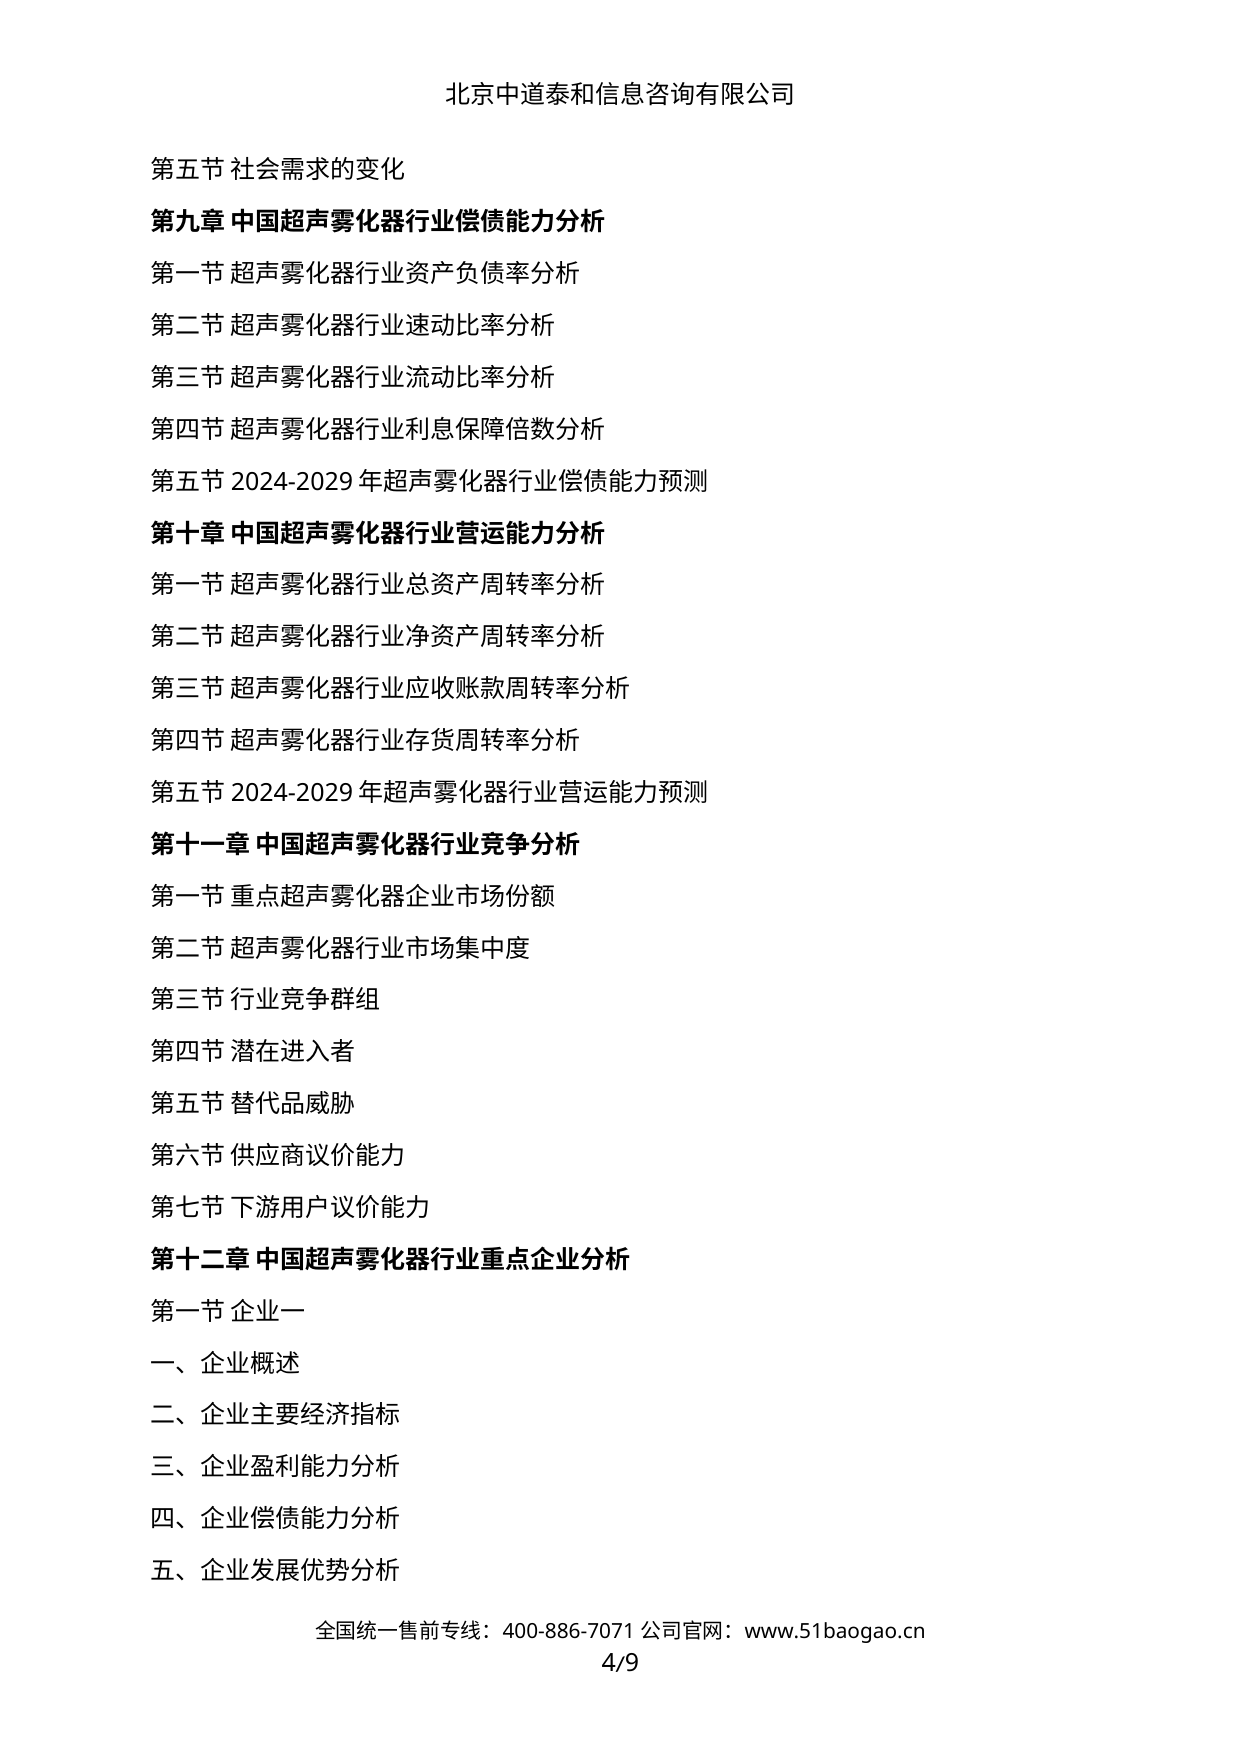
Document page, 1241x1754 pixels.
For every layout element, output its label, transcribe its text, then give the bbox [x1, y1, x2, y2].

text 第五节 2024-2029年超声雾化器行业偿债能力预测 [150, 461, 1090, 497]
text 五、企业发展优势分析 [150, 1551, 1090, 1587]
text 第一节 超声雾化器行业总资产周转率分析 [150, 565, 1090, 601]
text 第十一章 中国超声雾化器行业竞争分析 [150, 824, 1090, 861]
text 第二节 超声雾化器行业速动比率分析 [150, 306, 1090, 342]
text 第十章 中国超声雾化器行业营运能力分析 [150, 513, 1090, 549]
text 第二节 超声雾化器行业净资产周转率分析 [150, 617, 1090, 653]
text 第四节 超声雾化器行业存货周转率分析 [150, 721, 1090, 757]
text 第三节 超声雾化器行业流动比率分析 [150, 357, 1090, 394]
text 第五节 社会需求的变化 [150, 150, 1090, 186]
text 第六节 供应商议价能力 [150, 1136, 1090, 1172]
text 第一节 企业一 [150, 1291, 1090, 1327]
text 二、企业主要经济指标 [150, 1395, 1090, 1431]
text 一、企业概述 [150, 1343, 1090, 1379]
text 第九章 中国超声雾化器行业偿债能力分析 [150, 202, 1090, 238]
text 第五节 替代品威胁 [150, 1084, 1090, 1120]
text 第五节 2024-2029年超声雾化器行业营运能力预测 [150, 772, 1090, 809]
text 第四节 潜在进入者 [150, 1032, 1090, 1068]
text 第三节 超声雾化器行业应收账款周转率分析 [150, 669, 1090, 705]
text 第七节 下游用户议价能力 [150, 1187, 1090, 1224]
text 第三节 行业竞争群组 [150, 980, 1090, 1016]
text 第二节 超声雾化器行业市场集中度 [150, 928, 1090, 964]
text 第一节 超声雾化器行业资产负债率分析 [150, 254, 1090, 290]
text 第十二章 中国超声雾化器行业重点企业分析 [150, 1239, 1090, 1276]
text 三、企业盈利能力分析 [150, 1447, 1090, 1483]
text 第一节 重点超声雾化器企业市场份额 [150, 876, 1090, 912]
text 第四节 超声雾化器行业利息保障倍数分析 [150, 409, 1090, 446]
text 四、企业偿债能力分析 [150, 1499, 1090, 1535]
